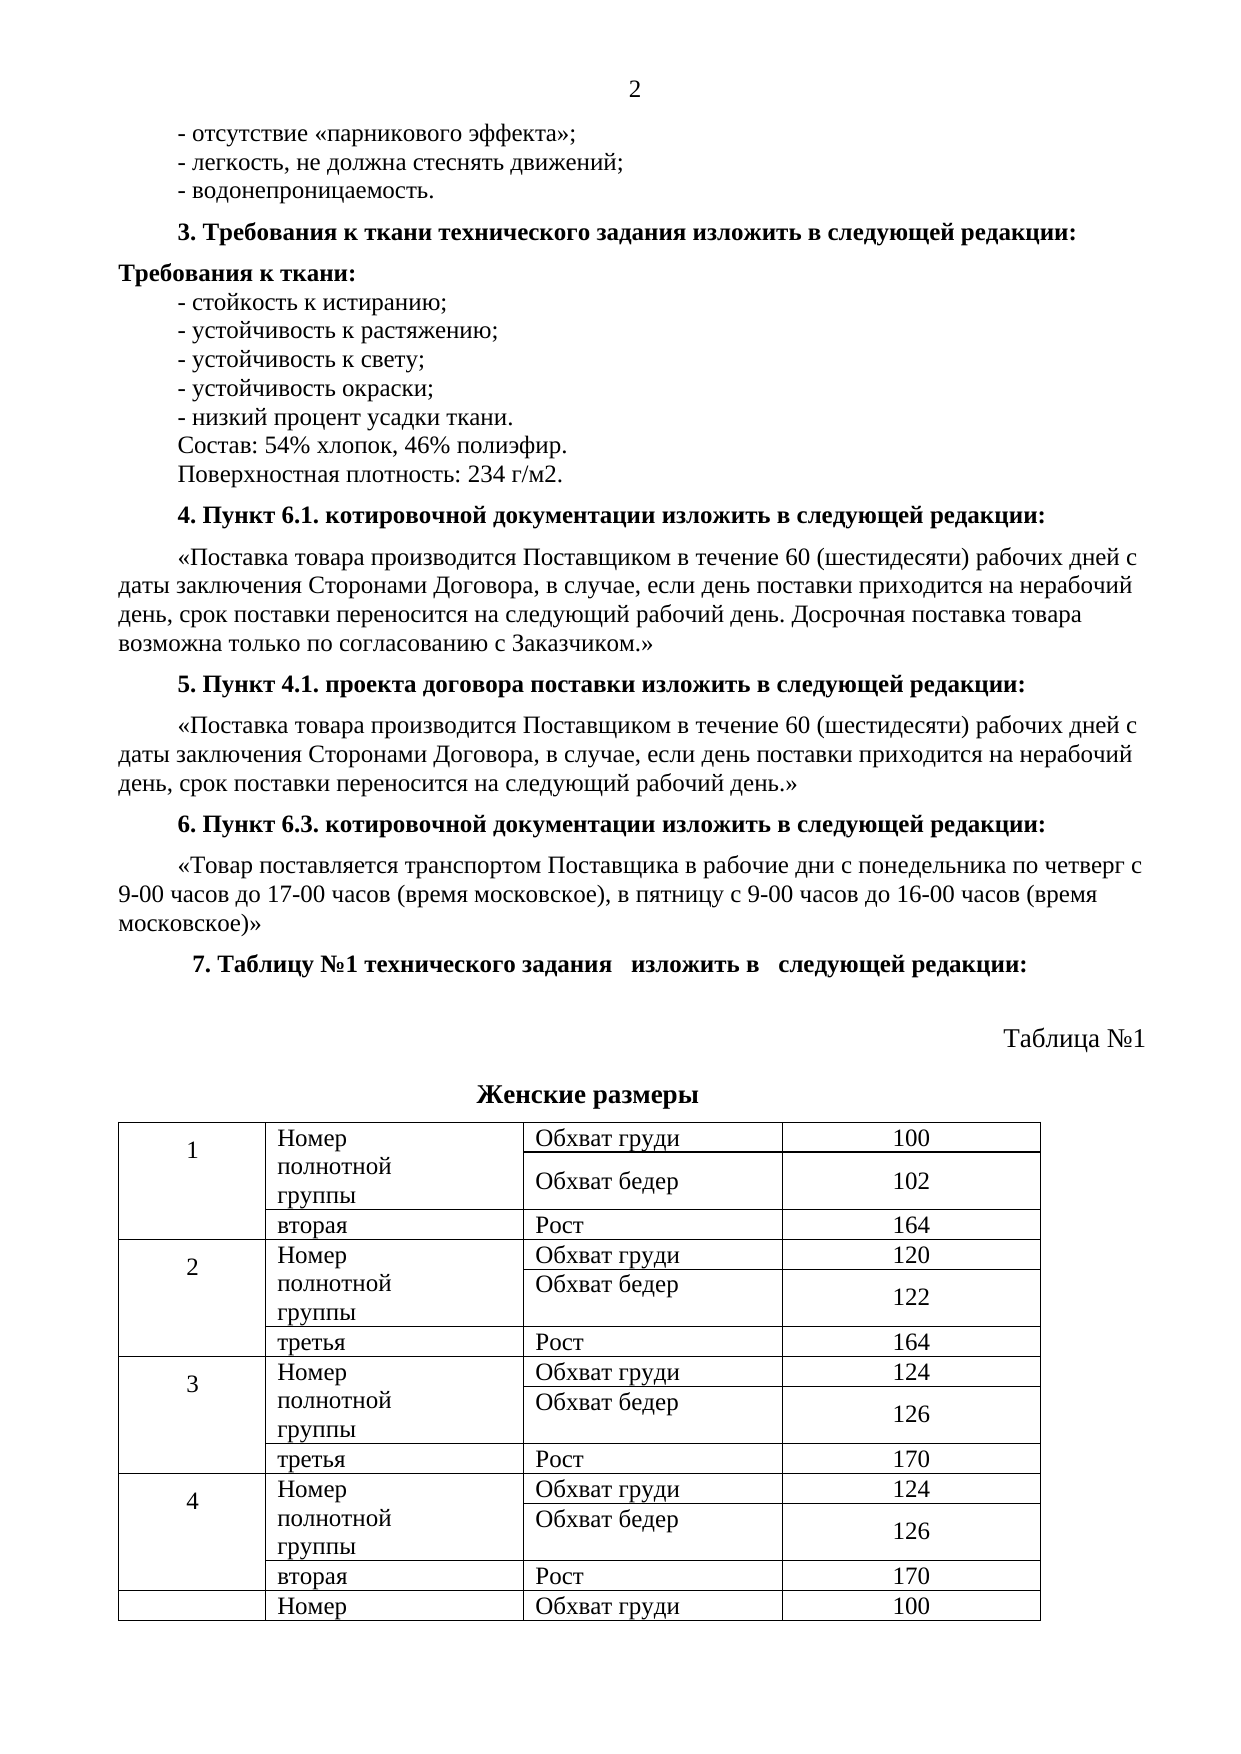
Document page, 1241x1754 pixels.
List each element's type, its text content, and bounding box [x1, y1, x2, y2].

text 6. Пункт 6.3. котировочной документации изложить в следующей редакции: [118, 809, 1152, 838]
table_cell 102 [783, 1153, 1040, 1209]
text - легкость, не должна стеснять движений; [177, 147, 1152, 176]
table_cell Номер полнотной группы [266, 1474, 523, 1560]
table_cell третья [266, 1444, 523, 1473]
table_cell 120 [783, 1240, 1040, 1268]
text «Товар поставляется транспортом Поставщика в рабочие дни с понедельника по четверг с 9-00 часов до 17-00 часов (время московское), в пятницу с 9-00 часов до 16-00 часов (время московское)» [118, 851, 1152, 937]
table_header Обхват груди [524, 1123, 782, 1151]
text - устойчивость к свету; [177, 344, 1152, 373]
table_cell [266, 1591, 523, 1620]
text Состав: 54% хлопок, 46% полиэфир. [177, 431, 1152, 459]
table_cell 2 [119, 1240, 265, 1356]
table_cell Рост [524, 1327, 782, 1356]
table_cell Номер полнотной группы [266, 1357, 523, 1443]
table_cell 126 [783, 1504, 1040, 1560]
text - отсутствие «парникового эффекта»; [177, 118, 1152, 147]
table_cell 5 [119, 1591, 265, 1620]
table_cell Обхват бедер [524, 1270, 782, 1326]
table_cell Обхват груди [524, 1474, 782, 1503]
text - устойчивость окраски; [177, 373, 1152, 402]
table_cell Рост [524, 1561, 782, 1590]
table_cell 124 [783, 1357, 1040, 1386]
table_cell Обхват груди [524, 1240, 782, 1268]
text 7. Таблицу №1 технического задания изложить в следующей редакции: [118, 949, 1152, 978]
text - устойчивость к растяжению; [177, 316, 1152, 344]
table_cell 122 [783, 1270, 1040, 1326]
table_header Номер полнотной группы [266, 1123, 523, 1209]
table_cell третья [266, 1327, 523, 1356]
table_header 100 [783, 1123, 1040, 1151]
text 3. Требования к ткани технического задания изложить в следующей редакции: [118, 217, 1152, 246]
table_cell 164 [783, 1327, 1040, 1356]
table_cell вторая [266, 1561, 523, 1590]
text «Поставка товара производится Поставщиком в течение 60 (шестидесяти) рабочих дней с даты заключения Сторонами Договора, в случае, если день поставки приходится на нерабочий день, срок поставки переносится на следующий рабочий день. Досрочная поставка товара возможна только по согласованию с Заказчиком.» [118, 542, 1152, 657]
text Требования к ткани: [118, 258, 1152, 287]
table_cell 164 [783, 1210, 1040, 1239]
table_cell 4 [119, 1474, 265, 1590]
table_cell Обхват груди [524, 1357, 782, 1386]
table_cell Рост [524, 1444, 782, 1473]
text 5. Пункт 4.1. проекта договора поставки изложить в следующей редакции: [118, 669, 1152, 698]
table_cell Обхват бедер [524, 1504, 782, 1560]
text Поверхностная плотность: 234 г/м2. [177, 459, 1152, 488]
table_cell Обхват бедер [524, 1153, 782, 1209]
text - водонепроницаемость. [177, 176, 1152, 204]
table_cell вторая [266, 1210, 523, 1239]
table_cell Рост [524, 1210, 782, 1239]
table_header 1 [119, 1123, 265, 1239]
table_cell 100 [783, 1591, 1040, 1620]
table_cell Обхват груди [524, 1591, 782, 1620]
table_cell Обхват бедер [524, 1387, 782, 1443]
text - низкий процент усадки ткани. [177, 402, 1152, 431]
text 4. Пункт 6.1. котировочной документации изложить в следующей редакции: [118, 501, 1152, 529]
text - стойкость к истиранию; [177, 287, 1152, 316]
table_cell 170 [783, 1444, 1040, 1473]
table_cell 126 [783, 1387, 1040, 1443]
subtitle Женские размеры [118, 1078, 1152, 1109]
table_cell 3 [119, 1357, 265, 1473]
table_cell 170 [783, 1561, 1040, 1590]
table_cell Номер полнотной группы [266, 1240, 523, 1326]
subtitle Таблица №1 [118, 1022, 1152, 1053]
table_cell 124 [783, 1474, 1040, 1503]
text «Поставка товара производится Поставщиком в течение 60 (шестидесяти) рабочих дней с даты заключения Сторонами Договора, в случае, если день поставки приходится на нерабочий день, срок поставки переносится на следующий рабочий день.» [118, 711, 1152, 797]
